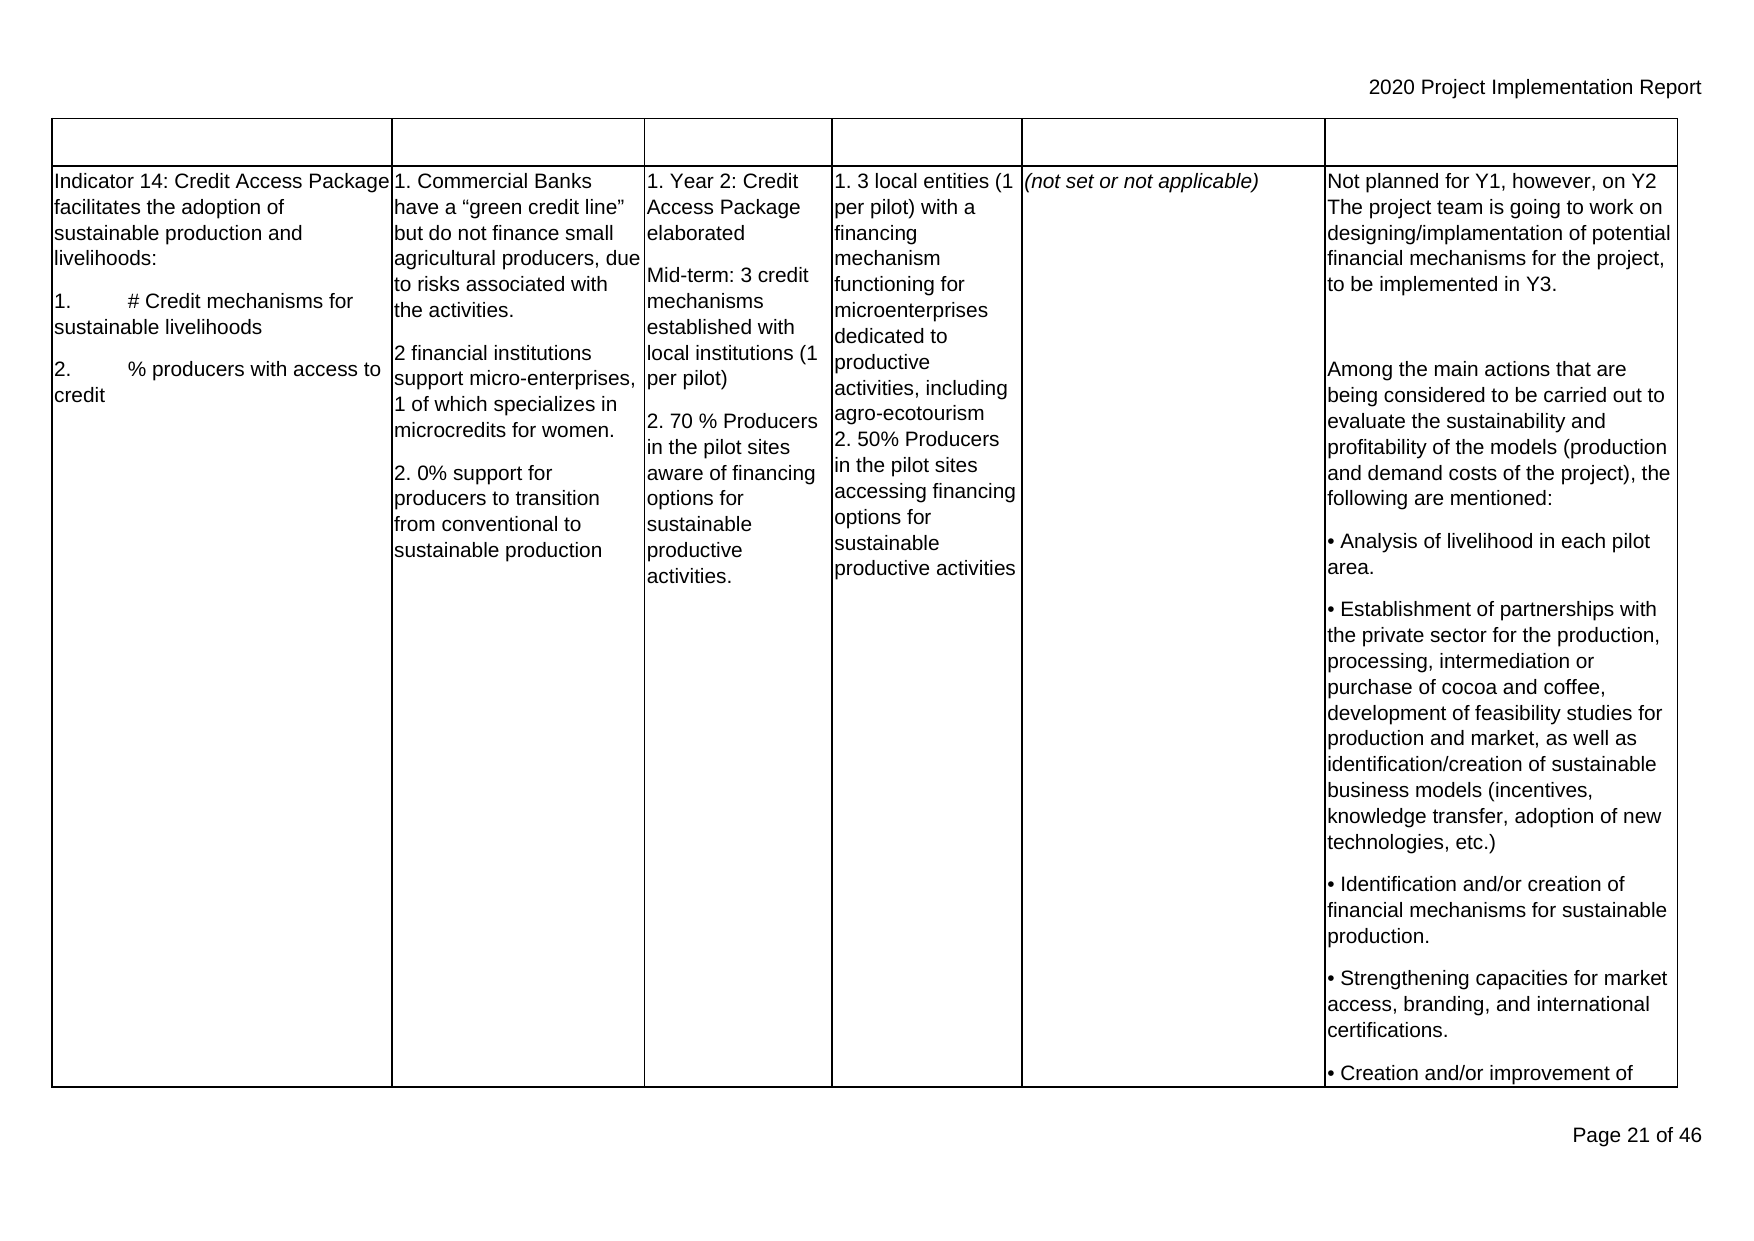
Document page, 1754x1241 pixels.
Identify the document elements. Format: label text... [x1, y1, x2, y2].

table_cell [1326, 119, 1677, 165]
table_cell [393, 167, 644, 1086]
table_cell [1326, 167, 1677, 1086]
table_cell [1023, 167, 1324, 1086]
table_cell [53, 119, 391, 165]
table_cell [833, 119, 1021, 165]
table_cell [1023, 119, 1324, 165]
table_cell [833, 167, 1021, 1086]
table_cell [645, 119, 831, 165]
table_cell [53, 167, 391, 1086]
table_cell 0 [393, 119, 644, 165]
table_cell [645, 167, 831, 1086]
